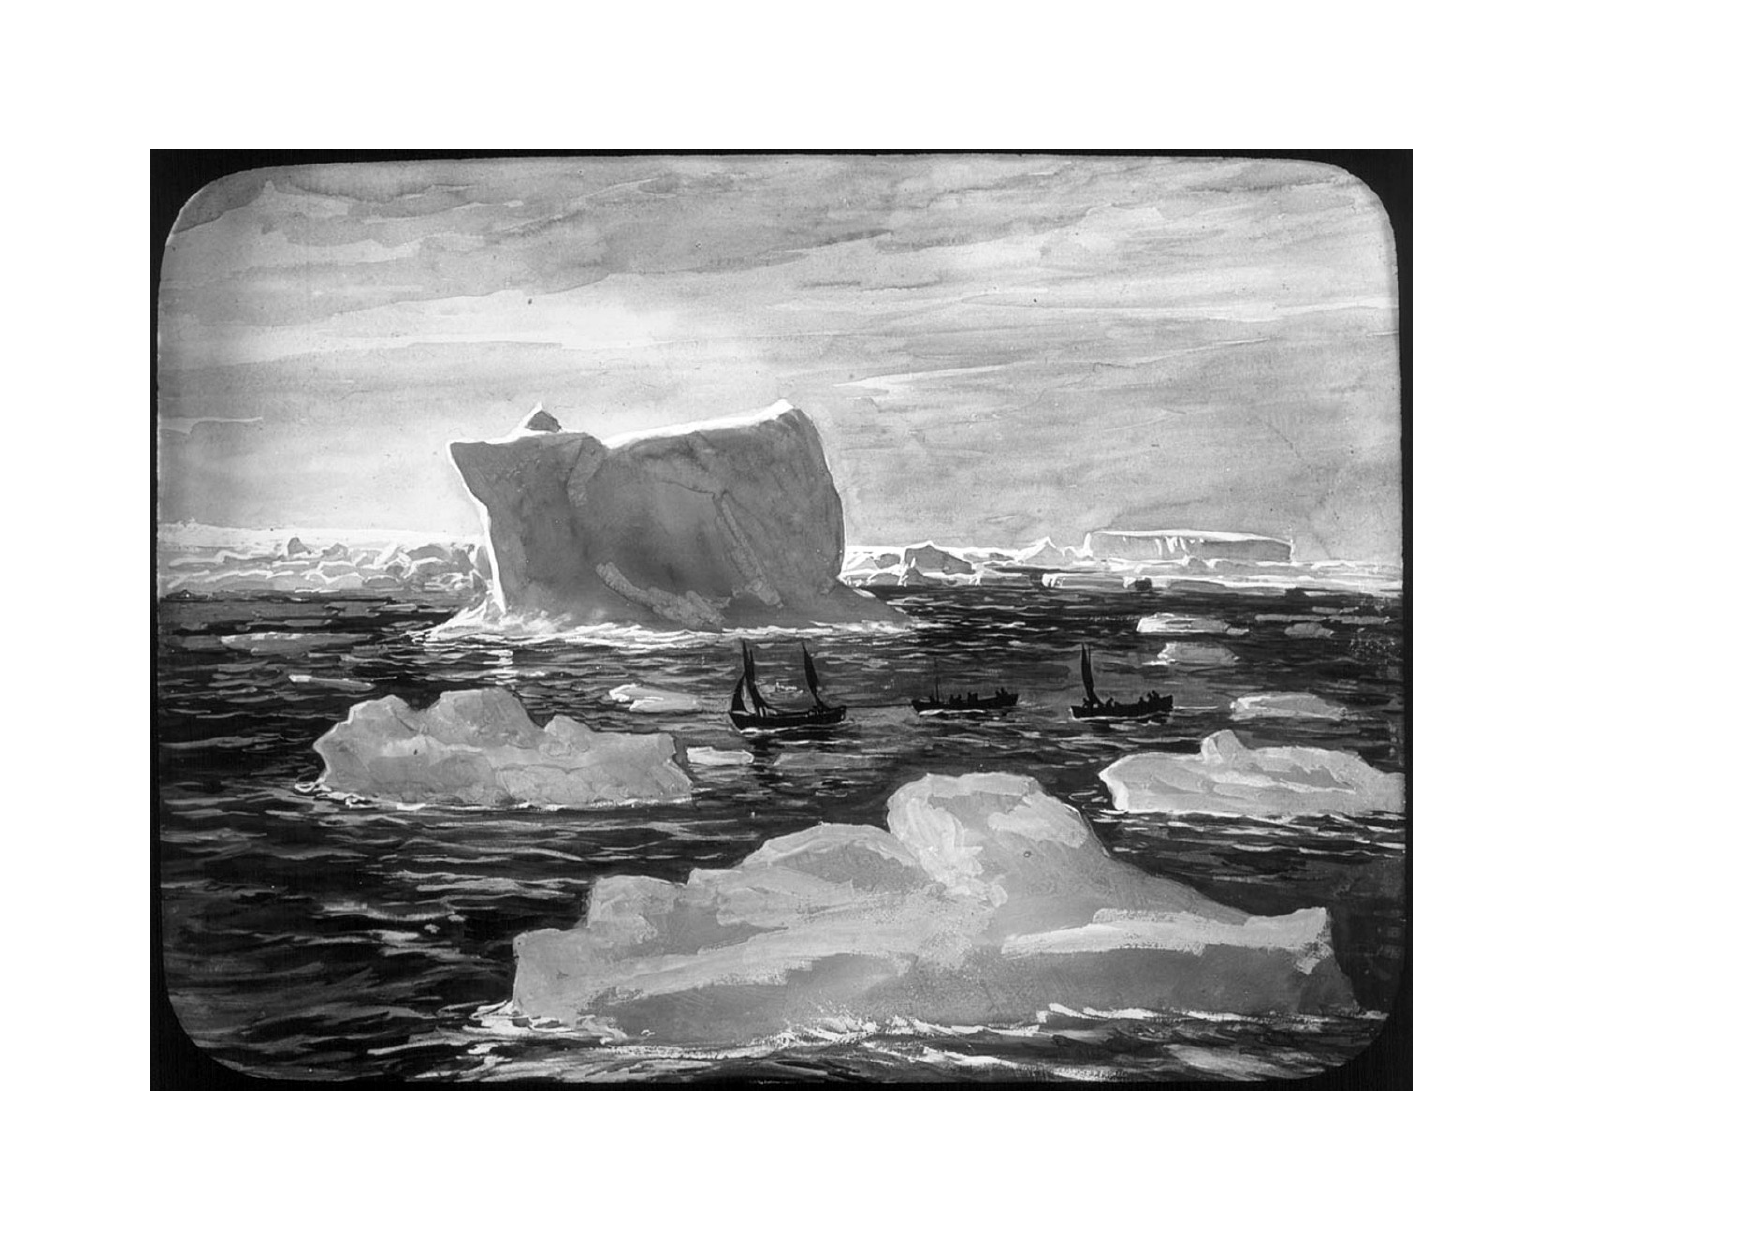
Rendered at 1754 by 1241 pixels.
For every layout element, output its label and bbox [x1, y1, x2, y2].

picture [150, 149, 1413, 1091]
